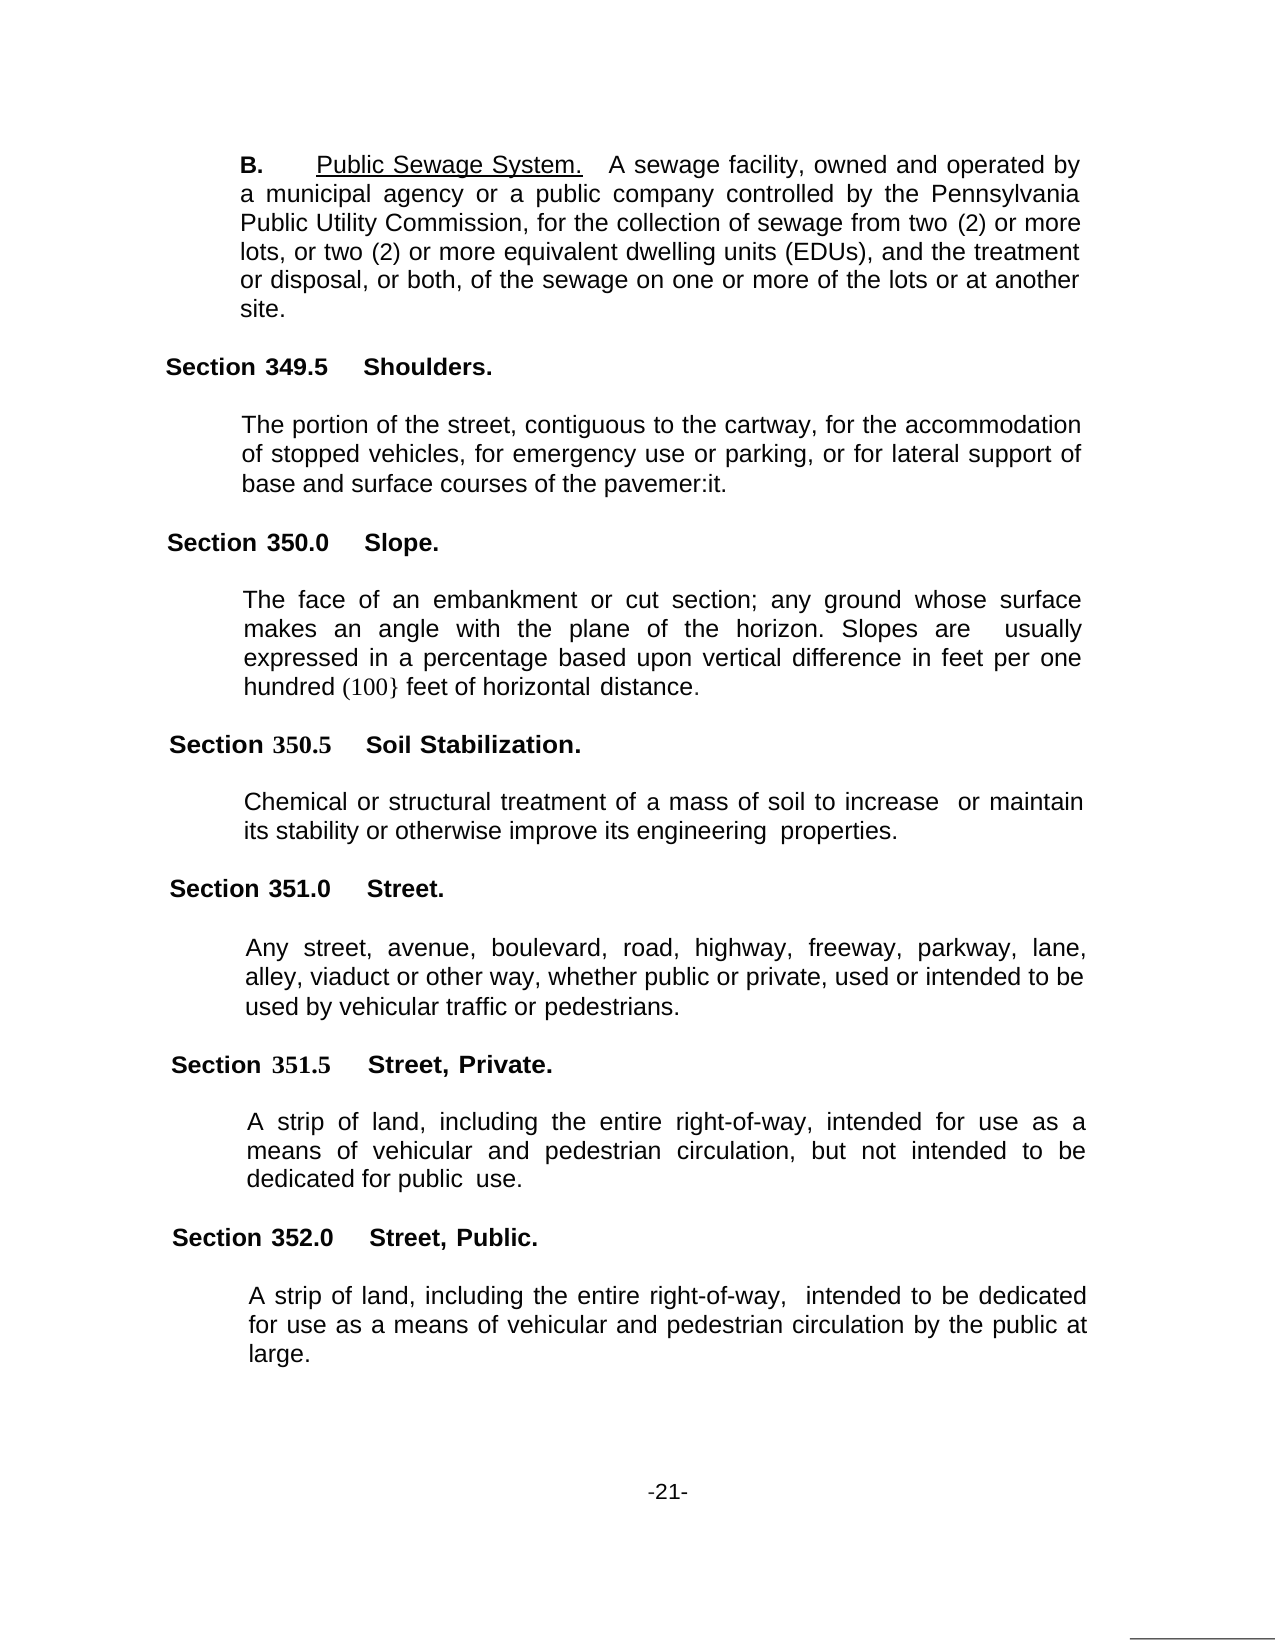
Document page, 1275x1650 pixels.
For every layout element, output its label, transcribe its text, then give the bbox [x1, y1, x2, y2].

text Any street, avenue, boulevard, road, highway, freeway, parkway, lane, alley, viaduct or other way, whether public or private, used or intended to be used by vehicular traffic or pedestrians. [245, 932, 1087, 1020]
text Chemical or structural treatment of a mass of soil to increase or maintain its stability or otherwise improve its engineering properties. [243, 787, 1085, 844]
subtitle Section 351.0 Street. [169, 874, 1275, 903]
list Public Sewage System. A sewage facility, owned and operated by a municipal agency or a public company controlled by the Pennsylvania Public Utility Commission, for the collection of sewage from two (2) or more lots, or two (2) or more equivalent dwelling units (EDUs), and the treatment or disposal, or both, of the sewage on one or more of the lots or at another site. [239, 150, 1081, 323]
subtitle Section 350.5 Soil Stabilization. [169, 730, 1275, 758]
text The portion of the street, contiguous to the cartway, for the accommodation of stopped vehicles, for emergency use or parking, or for lateral support of base and surface courses of the pavemer:it. [241, 410, 1083, 498]
text Section 351.5 Street, Private. [171, 1050, 1275, 1078]
subtitle Section 350.0 Slope. [167, 528, 1275, 556]
text A strip of land, including the entire right-of-way, intended for use as a means of vehicular and pedestrian circulation, but not intended to be dedicated for public use. [246, 1107, 1087, 1193]
subtitle Section 352.0 Street, Public. [172, 1223, 1275, 1251]
text The face of an embankment or cut section; any ground whose surface makes an angle with the plane of the horizon. Slopes are usually expressed in a percentage based upon vertical difference in feet per one­ hundred (100} feet of horizontal distance. [242, 585, 1084, 700]
text A strip of land, including the entire right-of-way, intended to be dedicated for use as a means of vehicular and pedestrian circulation by the public at large. [248, 1281, 1089, 1368]
text Section 349.5 Shoulders. [165, 353, 1275, 381]
